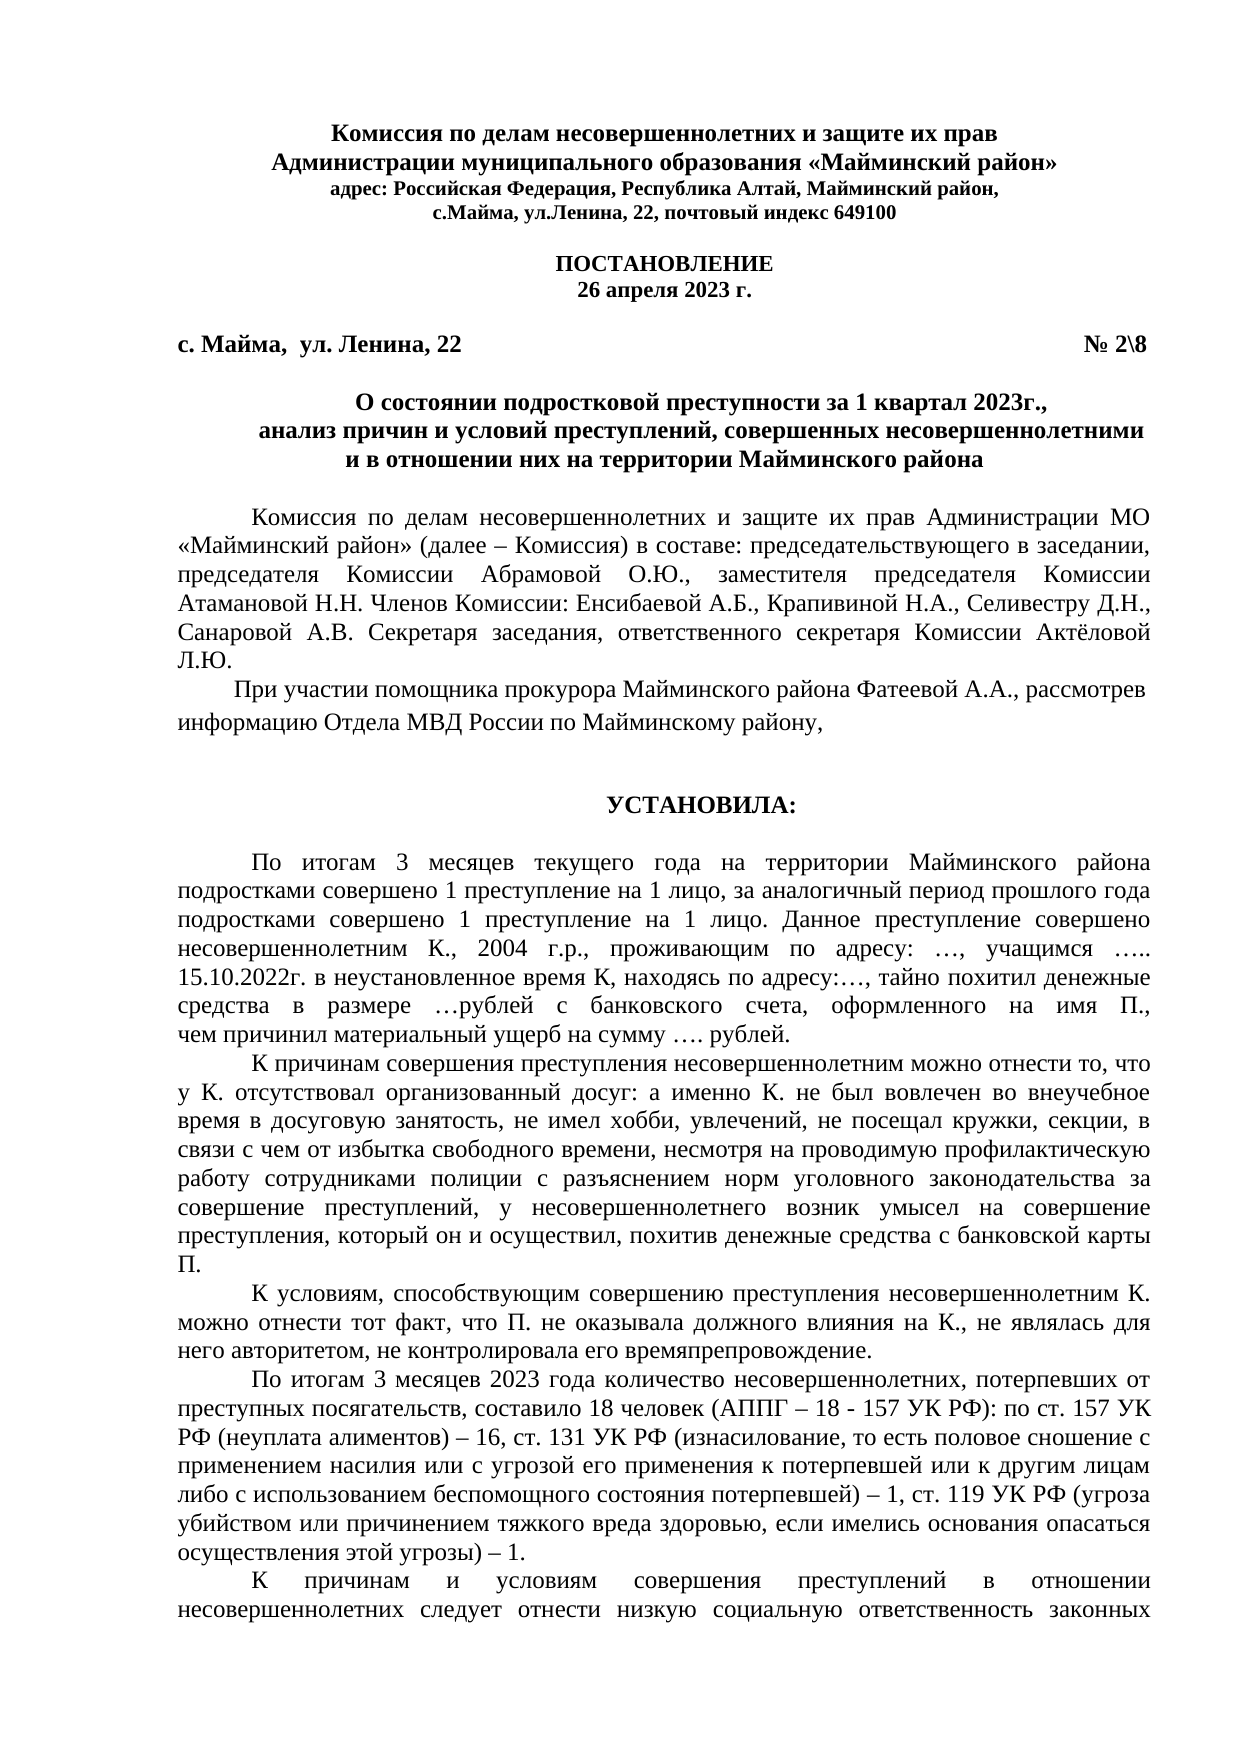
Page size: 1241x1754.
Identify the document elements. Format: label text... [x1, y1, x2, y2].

text с. Майма, ул. Ленина, 22 № 2\8 [177, 329, 1152, 387]
text По итогам 3 месяцев 2023 года количество несовершеннолетних, потерпевших от преступных посягательств, составило 18 человек (АППГ – 18 - 157 УК РФ): по ст. 157 УК РФ (неуплата алиментов) – 16, ст. 131 УК РФ (изнасилование, то есть половое сношение с применением насилия или с угрозой его применения к потерпевшей или к другим лицам либо с использованием беспомощного состояния потерпевшей) – 1, ст. 119 УК РФ (угроза убийством или причинением тяжкого вреда здоровью, если имелись основания опасаться осуществления этой угрозы) – 1. [177, 1364, 1152, 1565]
text 26 апреля 2023 г. [177, 276, 1152, 303]
text ПОСТАНОВЛЕНИЕ [177, 250, 1152, 276]
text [177, 1565, 1152, 1623]
text К условиям, способствующим совершению преступления несовершеннолетним К. можно отнести тот факт, что П. не оказывала должного влияния на К., не являлась для него авторитетом, не контролировала его времяпрепровождение. [177, 1278, 1152, 1364]
text адрес: Российская Федерация, Республика Алтай, Майминский район, [177, 176, 1152, 200]
text По итогам 3 месяцев текущего года на территории Майминского района подростками совершено 1 преступление на 1 лицо, за аналогичный период прошлого года подростками совершено 1 преступление на 1 лицо. Данное преступление совершено несовершеннолетним К., 2004 г.р., проживающим по адресу: …, учащимся ….. 15.10.2022г. в неустановленное время К, находясь по адресу:…, тайно похитил денежные средства в размере …рублей с банковского счета, оформленного на имя П., чем причинил материальный ущерб на сумму …. рублей. [177, 847, 1152, 1048]
text с.Майма, ул.Ленина, 22, почтовый индекс 649100 [177, 200, 1152, 224]
text К причинам совершения преступления несовершеннолетним можно отнести то, что у К. отсутствовал организованный досуг: а именно К. не был вовлечен во внеучебное время в досуговую занятость, не имел хобби, увлечений, не посещал кружки, секции, в связи с чем от избытка свободного времени, несмотря на проводимую профилактическую работу сотрудниками полиции с разъяснением норм уголовного законодательства за совершение преступлений, у несовершеннолетнего возник умысел на совершение преступления, который он и осуществил, похитив денежные средства с банковской карты П. [177, 1048, 1152, 1278]
text При участии помощника прокурора Майминского района Фатеевой А.А., рассмотрев информацию Отдела МВД России по Майминскому району, [177, 674, 1152, 736]
text Комиссия по делам несовершеннолетних и защите их прав [177, 118, 1152, 147]
text анализ причин и условий преступлений, совершенных несовершеннолетними и в отношении них на территории Майминского района [177, 415, 1152, 473]
text О состоянии подростковой преступности за 1 квартал 2023г., [177, 387, 1152, 415]
text УСТАНОВИЛА: [177, 790, 1152, 818]
text Комиссия по делам несовершеннолетних и защите их прав Администрации МО «Майминский район» (далее – Комиссия) в составе: председательствующего в заседании, председателя Комиссии Абрамовой О.Ю., заместителя председателя Комиссии Атамановой Н.Н. Членов Комиссии: Енсибаевой А.Б., Крапивиной Н.А., Селивестру Д.Н., Санаровой А.В. Секретаря заседания, ответственного секретаря Комиссии Актёловой Л.Ю. [177, 502, 1152, 674]
text Администрации муниципального образования «Майминский район» [177, 147, 1152, 176]
